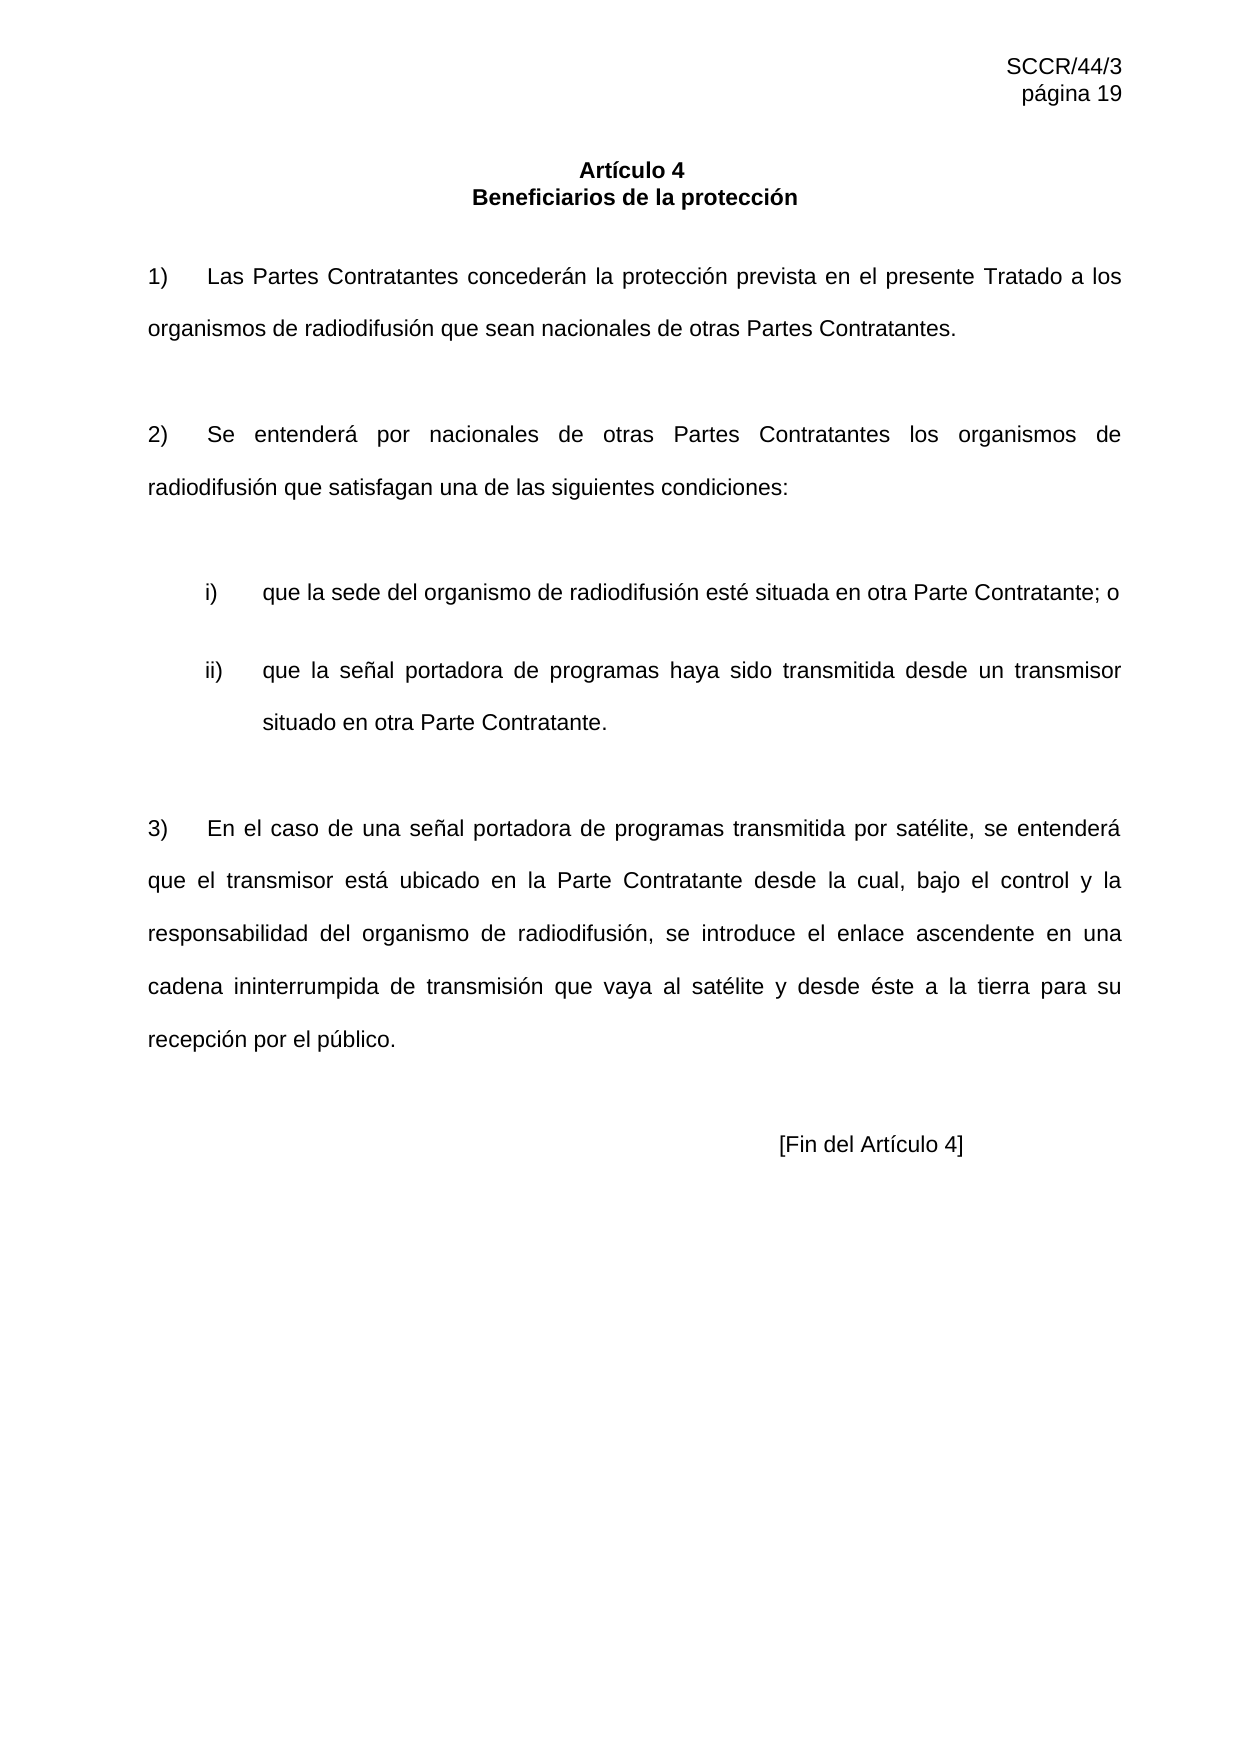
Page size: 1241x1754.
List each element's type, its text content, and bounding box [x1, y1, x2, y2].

text 3) En el caso de una señal portadora de programas transmitida por satélite, se entenderá que el transmisor está ubicado en la Parte Contratante desde la cual, bajo el control y la responsabilidad del organismo de radiodifusión, se introduce el enlace ascendente en una cadena ininterrumpida de transmisión que vaya al satélite y desde éste a la tierra para su recepción por el público. [148, 815, 1122, 1052]
text [Fin del Artículo 4] [620, 1131, 1122, 1157]
text i) que la sede del organismo de radiodifusión esté situada en otra Parte Contratante; o [205, 579, 1122, 605]
text Artículo 4 Beneficiarios de la protección [148, 157, 1122, 210]
text 1) Las Partes Contratantes concederán la protección prevista en el presente Tratado a los organismos de radiodifusión que sean nacionales de otras Partes Contratantes. [148, 263, 1122, 342]
text ii) que la señal portadora de programas haya sido transmitida desde un transmisor situado en otra Parte Contratante. [205, 657, 1122, 736]
text 2) Se entenderá por nacionales de otras Partes Contratantes los organismos de radiodifusión que satisfagan una de las siguientes condiciones: [148, 421, 1122, 500]
